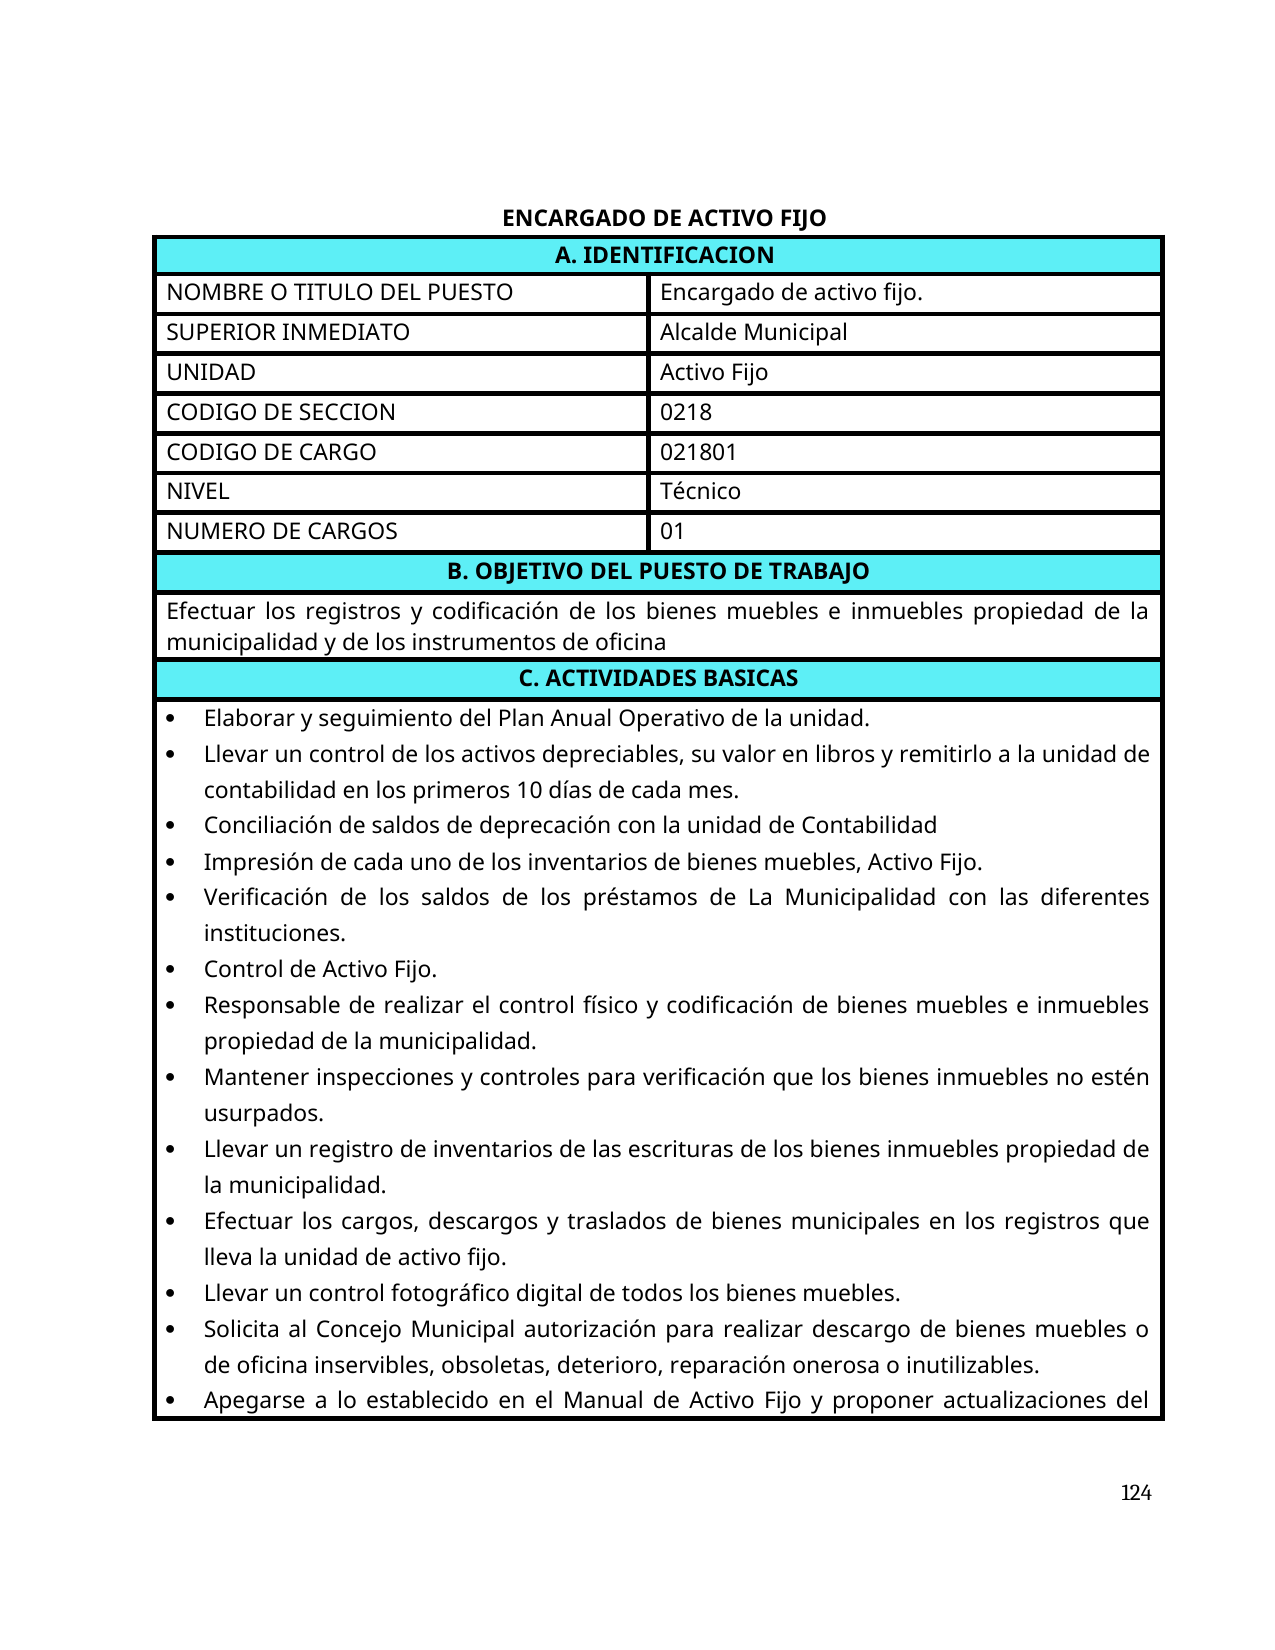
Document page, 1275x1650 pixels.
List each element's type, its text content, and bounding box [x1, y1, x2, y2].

table_cell 021801 [651, 436, 1160, 471]
table_cell NOMBRE O TITULO DEL PUESTO [157, 276, 646, 311]
table_cell C. ACTIVIDADES BASICAS [157, 662, 1160, 697]
table_cell NUMERO DE CARGOS [157, 515, 646, 550]
table_header A. IDENTIFICACION [157, 239, 1160, 272]
table_cell 01 [651, 515, 1160, 550]
table_cell B. OBJETIVO DEL PUESTO DE TRABAJO [157, 555, 1160, 590]
text ENCARGADO DE ACTIVO FIJO [177, 202, 1152, 233]
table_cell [157, 702, 1160, 1416]
table_cell Encargado de activo fijo. [651, 276, 1160, 311]
table_cell CODIGO DE CARGO [157, 436, 646, 471]
table_cell Alcalde Municipal [651, 316, 1160, 351]
table_cell SUPERIOR INMEDIATO [157, 316, 646, 351]
table_cell Técnico [651, 475, 1160, 510]
table_cell UNIDAD [157, 356, 646, 391]
table_cell Efectuar los registros y codificación de los bienes muebles e inmuebles propiedad de la municipalidad y de los instrumentos de oficina [157, 595, 1160, 657]
table_cell NIVEL [157, 475, 646, 510]
table_cell Activo Fijo [651, 356, 1160, 391]
table_cell CODIGO DE SECCION [157, 396, 646, 431]
table_cell 0218 [651, 396, 1160, 431]
